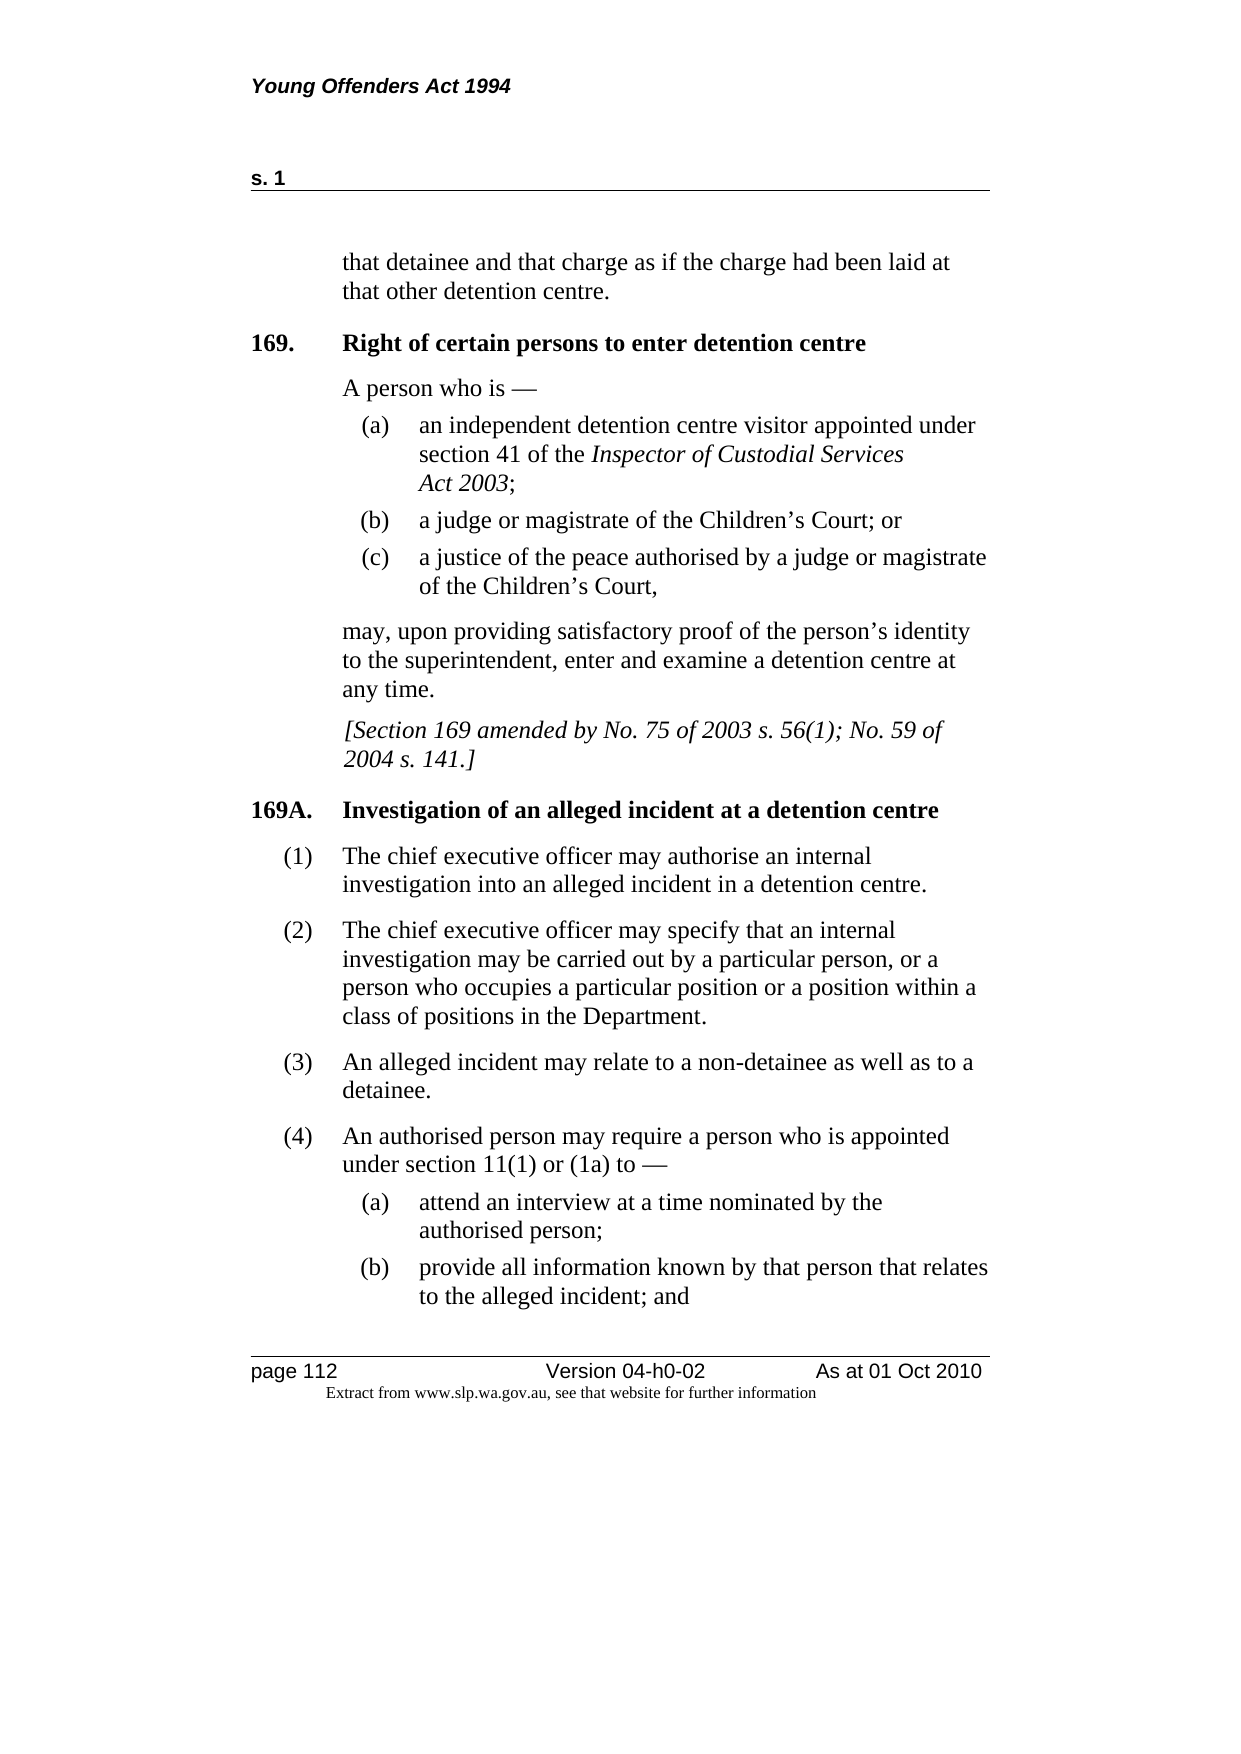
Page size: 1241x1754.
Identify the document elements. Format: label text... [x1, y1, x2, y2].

text [Section 169 amended by No. 75 of 2003 s. 56(1); No. 59 of 2004 s. 141.] [251, 715, 990, 772]
text (1) The chief executive officer may authorise an internal investigation into an alleged incident in a detention centre. [251, 841, 990, 898]
subtitle 169. Right of certain persons to enter detention centre [251, 328, 990, 357]
text (b) a judge or magistrate of the Children’s Court; or [251, 505, 990, 534]
text A person who is — [251, 373, 990, 402]
text (b) provide all information known by that person that relates to the alleged incident; and [251, 1252, 990, 1310]
text (2) The chief executive officer may specify that an internal investigation may be carried out by a particular person, or a person who occupies a particular position or a position within a class of positions in the Department. [251, 915, 990, 1030]
text (c) a justice of the peace authorised by a judge or magistrate of the Children’s Court, [251, 542, 990, 599]
text (3) An alleged incident may relate to a non-detainee as well as to a detainee. [251, 1047, 990, 1104]
text (a) attend an interview at a time nominated by the authorised person; [251, 1187, 990, 1244]
text (4) An authorised person may require a person who is appointed under section 11(1) or (1a) to — [251, 1121, 990, 1178]
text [251, 247, 990, 305]
subtitle 169A. Investigation of an alleged incident at a detention centre [251, 795, 990, 824]
text (a) an independent detention centre visitor appointed under section 41 of the Inspector of Custodial Services Act 2003; [251, 410, 990, 497]
text may, upon providing satisfactory proof of the person’s identity to the superintendent, enter and examine a detention centre at any time. [251, 616, 990, 702]
